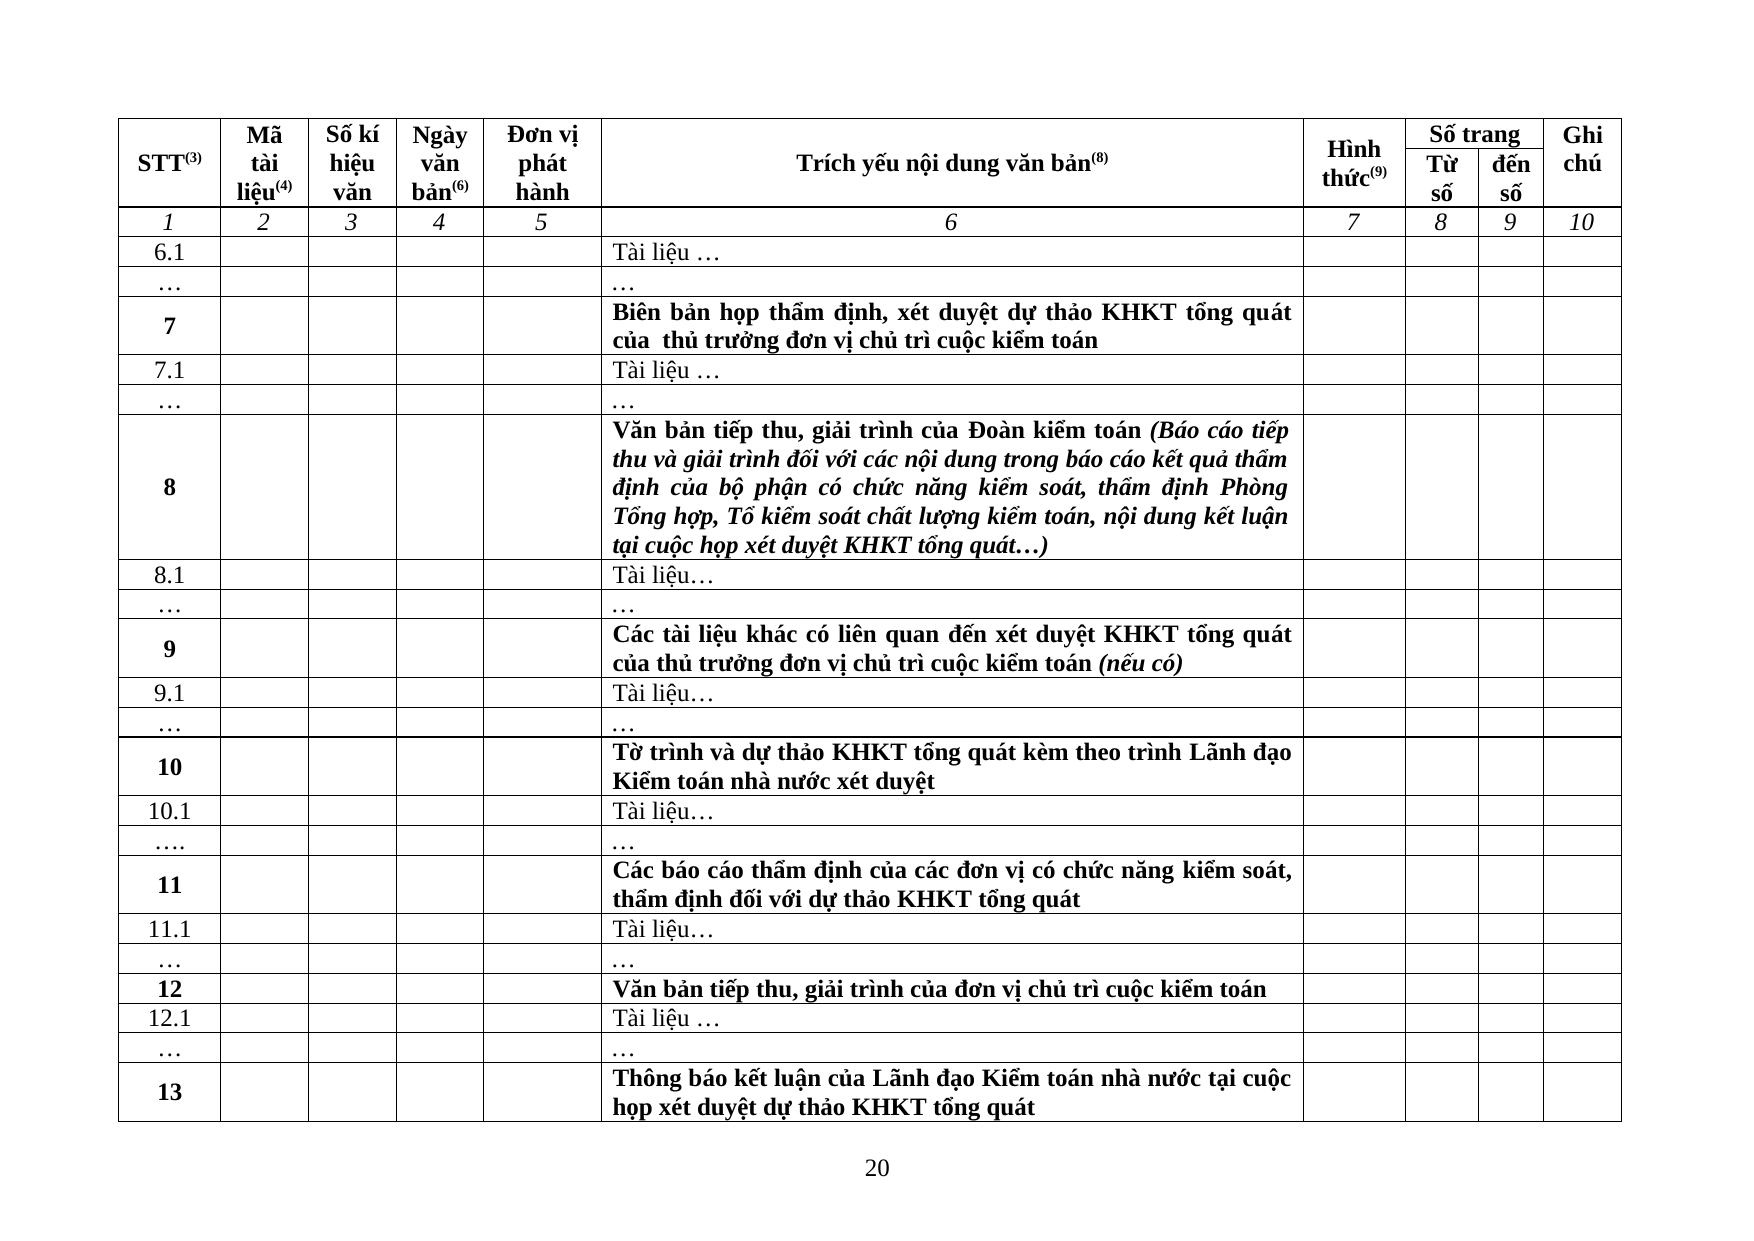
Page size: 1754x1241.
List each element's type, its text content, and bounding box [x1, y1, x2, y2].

table_cell [1479, 1004, 1543, 1032]
table_cell Thông báo kết luận của Lãnh đạo Kiểm toán nhà nước tại cuộc họp xét duyệt dự thảo KHKT tổng quát [602, 1063, 1303, 1121]
table_cell 4 [397, 208, 483, 236]
table_cell [397, 355, 483, 384]
table_cell [221, 708, 308, 736]
table_cell 8 [1406, 208, 1478, 236]
table_cell [1304, 1063, 1405, 1121]
table_cell Tài liệu… [602, 914, 1303, 943]
table_cell [397, 385, 483, 414]
table_cell [221, 590, 308, 618]
table_cell 8.1 [119, 560, 220, 588]
table_cell … [119, 385, 220, 414]
table_cell [484, 297, 601, 354]
table_cell [1544, 297, 1621, 354]
table_cell [1544, 826, 1621, 854]
table_cell [1304, 738, 1405, 795]
table_cell [1479, 738, 1543, 795]
table_cell [484, 708, 601, 736]
table_cell [1479, 355, 1543, 384]
table_cell … [602, 1033, 1303, 1062]
table_cell [484, 560, 601, 588]
table_cell [397, 1063, 483, 1121]
table_cell [1479, 590, 1543, 618]
table_cell [221, 385, 308, 414]
table_cell [484, 1033, 601, 1062]
table_cell [1406, 944, 1478, 973]
table_cell [1479, 385, 1543, 414]
table_cell [1479, 560, 1543, 588]
table_cell [1304, 678, 1405, 707]
table_cell … [602, 826, 1303, 854]
table_cell [221, 560, 308, 588]
table_cell [1544, 560, 1621, 588]
table_cell [1406, 678, 1478, 707]
table_cell … [602, 708, 1303, 736]
table_cell [397, 297, 483, 354]
table_cell [484, 914, 601, 943]
table_cell [309, 1004, 396, 1032]
table_cell … [119, 590, 220, 618]
table_cell 10 [1544, 208, 1621, 236]
table_cell [1544, 267, 1621, 296]
table_cell [1304, 1033, 1405, 1062]
table_cell Văn bản tiếp thu, giải trình của Đoàn kiểm toán (Báo cáo tiếp thu và giải trình đối với các nội dung trong báo cáo kết quả thẩm định của bộ phận có chức năng kiểm soát, thẩm định Phòng Tổng hợp, Tổ kiểm soát chất lượng kiểm toán, nội dung kết luận tại cuộc họp xét duyệt KHKT tổng quát…) [602, 415, 1303, 559]
table_cell [1544, 1004, 1621, 1032]
table_cell [484, 267, 601, 296]
table_header Số kí hiệu văn bản(5) [309, 119, 396, 206]
table_cell [1479, 796, 1543, 825]
table_cell [1304, 856, 1405, 913]
table_cell [1544, 914, 1621, 943]
table_cell [1406, 385, 1478, 414]
table_cell Tài liệu … [602, 1004, 1303, 1032]
table_cell [397, 974, 483, 1002]
table_cell 7 [1304, 208, 1405, 236]
table_cell [1544, 738, 1621, 795]
table_cell [309, 267, 396, 296]
table_cell [397, 560, 483, 588]
table_cell 6 [602, 208, 1303, 236]
table_cell Các tài liệu khác có liên quan đến xét duyệt KHKT tổng quát của thủ trưởng đơn vị chủ trì cuộc kiểm toán (nếu có) [602, 619, 1303, 677]
table_cell [397, 856, 483, 913]
table_cell [1544, 385, 1621, 414]
table_cell [1304, 974, 1405, 1002]
table_cell [221, 237, 308, 266]
table_cell [1406, 826, 1478, 854]
table_cell [1406, 708, 1478, 736]
table_cell … [602, 590, 1303, 618]
table_cell [309, 590, 396, 618]
table_cell … [119, 1033, 220, 1062]
table_cell Các báo cáo thẩm định của các đơn vị có chức năng kiểm soát, thẩm định đối với dự thảo KHKT tổng quát [602, 856, 1303, 913]
table_cell [309, 826, 396, 854]
table_cell … [602, 944, 1303, 973]
table_cell Tờ trình và dự thảo KHKT tổng quát kèm theo trình Lãnh đạo Kiểm toán nhà nước xét duyệt [602, 738, 1303, 795]
table_header Đơn vị phát hành văn bản (7) [484, 119, 601, 206]
table_cell [309, 415, 396, 559]
table_cell [1479, 708, 1543, 736]
table_cell [221, 267, 308, 296]
table_cell [397, 1004, 483, 1032]
table_cell 10 [119, 738, 220, 795]
table_cell Văn bản tiếp thu, giải trình của đơn vị chủ trì cuộc kiểm toán [602, 974, 1303, 1002]
table_cell [1304, 237, 1405, 266]
table_cell [1304, 297, 1405, 354]
table_cell [1406, 856, 1478, 913]
table_cell Tài liệu … [602, 237, 1303, 266]
table_cell [397, 796, 483, 825]
table_cell [221, 974, 308, 1002]
table_cell [309, 355, 396, 384]
table_cell [1479, 415, 1543, 559]
table_cell [1479, 856, 1543, 913]
table_cell [309, 944, 396, 973]
table_cell [1479, 267, 1543, 296]
table_cell [309, 1063, 396, 1121]
table_cell … [119, 267, 220, 296]
table_header Hình thức(9) [1304, 119, 1405, 206]
table_cell Tài liệu … [602, 355, 1303, 384]
table_cell [397, 738, 483, 795]
table_cell [1406, 914, 1478, 943]
table_cell Tài liệu… [602, 560, 1303, 588]
table_cell [221, 678, 308, 707]
table_cell Tài liệu… [602, 678, 1303, 707]
table_cell [484, 355, 601, 384]
table_cell Từ số [1406, 149, 1478, 206]
table_cell [484, 678, 601, 707]
table_cell [1406, 1004, 1478, 1032]
table_cell [397, 944, 483, 973]
table_cell [484, 590, 601, 618]
table_cell [221, 856, 308, 913]
table_cell [1406, 619, 1478, 677]
table_cell [221, 1004, 308, 1032]
table_cell [1544, 415, 1621, 559]
table_cell [309, 297, 396, 354]
table_cell [397, 1033, 483, 1062]
table_cell [397, 267, 483, 296]
table_cell [1304, 619, 1405, 677]
table_cell [221, 738, 308, 795]
table_header Trích yếu nội dung văn bản(8) [602, 119, 1303, 206]
table_cell 7 [119, 297, 220, 354]
table_cell [1406, 297, 1478, 354]
table_cell [309, 678, 396, 707]
table_cell [309, 708, 396, 736]
table_cell [1544, 944, 1621, 973]
table_cell [221, 914, 308, 943]
table_cell [1479, 237, 1543, 266]
table_cell Biên bản họp thẩm định, xét duyệt dự thảo KHKT tổng quát của thủ trưởng đơn vị chủ trì cuộc kiểm toán [602, 297, 1303, 354]
table_cell [309, 619, 396, 677]
table_cell [484, 237, 601, 266]
table_cell 11.1 [119, 914, 220, 943]
table_cell 3 [309, 208, 396, 236]
table_cell [1479, 1033, 1543, 1062]
table_cell [1479, 619, 1543, 677]
table_cell [221, 355, 308, 384]
table_cell [221, 297, 308, 354]
table_cell 7.1 [119, 355, 220, 384]
table_cell [221, 1063, 308, 1121]
table_cell [1406, 1063, 1478, 1121]
table_cell [221, 826, 308, 854]
table_cell [309, 914, 396, 943]
table_cell 9 [119, 619, 220, 677]
table_cell 12.1 [119, 1004, 220, 1032]
table_header Số trang [1406, 119, 1543, 148]
table_cell [397, 237, 483, 266]
table_cell [1479, 914, 1543, 943]
table_cell [1304, 1004, 1405, 1032]
table_cell 9 [1479, 208, 1543, 236]
table_cell [221, 1033, 308, 1062]
table_cell [484, 796, 601, 825]
table_cell [397, 619, 483, 677]
table_cell [1544, 1033, 1621, 1062]
table_cell [1406, 590, 1478, 618]
table_cell [1544, 619, 1621, 677]
table_cell [309, 856, 396, 913]
table_cell [1304, 385, 1405, 414]
table_cell 9.1 [119, 678, 220, 707]
table_cell 1 [119, 208, 220, 236]
table_header STT(3) [119, 119, 220, 206]
table_header Ngày văn bản(6) [397, 119, 483, 206]
table_cell [1304, 944, 1405, 973]
table_cell [1479, 974, 1543, 1002]
table_cell [1304, 415, 1405, 559]
table_cell [484, 619, 601, 677]
table_cell [221, 944, 308, 973]
table_cell [484, 1063, 601, 1121]
table_cell … [119, 944, 220, 973]
table_cell [1406, 796, 1478, 825]
table_cell [484, 974, 601, 1002]
table_cell [309, 385, 396, 414]
table_cell [1479, 678, 1543, 707]
table_cell [1304, 796, 1405, 825]
table_header Ghi chú [1544, 119, 1621, 206]
table_cell [397, 415, 483, 559]
table_cell [1544, 237, 1621, 266]
table_cell [484, 385, 601, 414]
table_cell [1406, 355, 1478, 384]
table_cell 2 [221, 208, 308, 236]
table_cell 12 [119, 974, 220, 1002]
table_cell [484, 1004, 601, 1032]
table_cell …. [119, 826, 220, 854]
table_cell [397, 590, 483, 618]
table_cell [1406, 560, 1478, 588]
table_cell 13 [119, 1063, 220, 1121]
table_cell [1406, 1033, 1478, 1062]
table_cell [1544, 355, 1621, 384]
table_cell [221, 796, 308, 825]
table_cell [221, 619, 308, 677]
table_cell [1544, 796, 1621, 825]
table_cell [1544, 708, 1621, 736]
table_cell 10.1 [119, 796, 220, 825]
table_cell [1406, 738, 1478, 795]
table_cell [1406, 237, 1478, 266]
table_cell [397, 826, 483, 854]
table_cell [1304, 355, 1405, 384]
table_cell 8 [119, 415, 220, 559]
table_cell [1406, 974, 1478, 1002]
table_cell [1304, 267, 1405, 296]
table_cell [397, 708, 483, 736]
table_cell [484, 856, 601, 913]
table_cell [484, 738, 601, 795]
table_cell đến số [1479, 149, 1543, 206]
table_cell [1304, 560, 1405, 588]
table_cell [309, 974, 396, 1002]
table_cell [1479, 1063, 1543, 1121]
table_cell [1304, 590, 1405, 618]
table_cell [1304, 914, 1405, 943]
table_cell [1406, 267, 1478, 296]
table_cell 6.1 [119, 237, 220, 266]
table_cell [309, 560, 396, 588]
table_cell Tài liệu… [602, 796, 1303, 825]
table_cell [1406, 415, 1478, 559]
table_cell [309, 237, 396, 266]
table_cell [397, 914, 483, 943]
table_cell [1479, 826, 1543, 854]
table_cell [1544, 678, 1621, 707]
table_cell [309, 1033, 396, 1062]
table_cell [309, 796, 396, 825]
table_cell … [602, 267, 1303, 296]
table_cell [1304, 708, 1405, 736]
table_cell … [119, 708, 220, 736]
table_cell [1544, 856, 1621, 913]
table_cell [1544, 1063, 1621, 1121]
table_header Mã tài liệu(4) [221, 119, 308, 206]
table_cell [484, 944, 601, 973]
table_cell [484, 826, 601, 854]
table_cell [484, 415, 601, 559]
table_cell [1479, 297, 1543, 354]
table_cell [1544, 974, 1621, 1002]
table_cell 11 [119, 856, 220, 913]
table_cell [221, 415, 308, 559]
table_cell [309, 738, 396, 795]
table_cell [1304, 826, 1405, 854]
table_cell [1479, 944, 1543, 973]
table_cell 5 [484, 208, 601, 236]
table_cell … [602, 385, 1303, 414]
table_cell [397, 678, 483, 707]
table_cell [1544, 590, 1621, 618]
